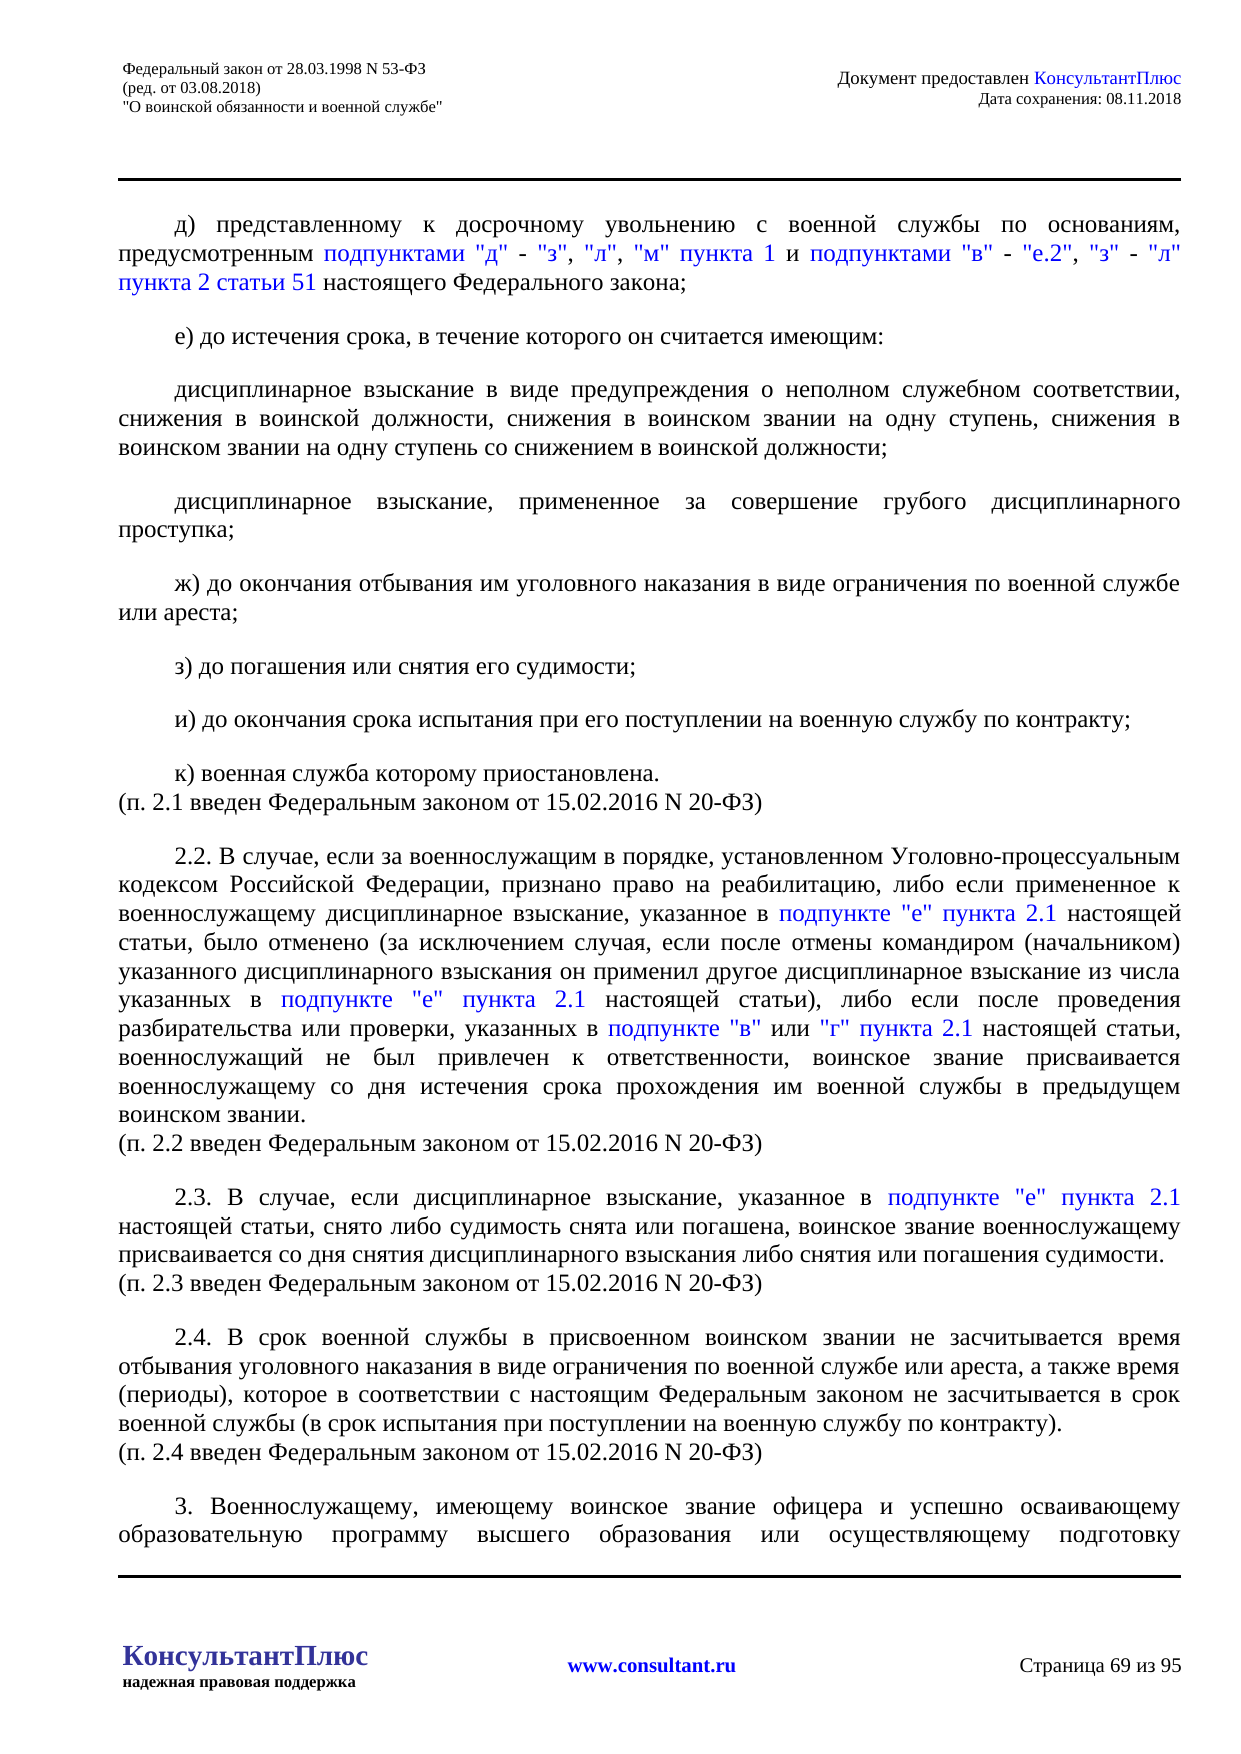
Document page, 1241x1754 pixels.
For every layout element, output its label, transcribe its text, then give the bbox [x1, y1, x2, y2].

text (п. 2.4 введен Федеральным законом от 15.02.2016 N 20-ФЗ) [118, 1437, 1181, 1466]
text з) до погашения или снятия его судимости; [118, 651, 1181, 679]
text (п. 2.3 введен Федеральным законом от 15.02.2016 N 20-ФЗ) [118, 1268, 1181, 1297]
text (п. 2.2 введен Федеральным законом от 15.02.2016 N 20-ФЗ) [118, 1128, 1181, 1157]
text ж) до окончания отбывания им уголовного наказания в виде ограничения по военной службе или ареста; [118, 568, 1181, 626]
text дисциплинарное взыскание, примененное за совершение грубого дисциплинарного проступка; [118, 486, 1181, 543]
text (п. 2.1 введен Федеральным законом от 15.02.2016 N 20-ФЗ) [118, 787, 1181, 816]
text 2.2. В случае, если за военнослужащим в порядке, установленном Уголовно-процессуальным кодексом Российской Федерации, признано право на реабилитацию, либо если примененное к военнослужащему дисциплинарное взыскание, указанное в подпункте "е" пункта 2.1 настоящей статьи, было отменено (за исключением случая, если после отмены командиром (начальником) указанного дисциплинарного взыскания он применил другое дисциплинарное взыскание из числа указанных в подпункте "е" пункта 2.1 настоящей статьи), либо если после проведения разбирательства или проверки, указанных в подпункте "в" или "г" пункта 2.1 настоящей статьи, военнослужащий не был привлечен к ответственности, воинское звание присваивается военнослужащему со дня истечения срока прохождения им военной службы в предыдущем воинском звании. [118, 841, 1181, 1128]
text 2.3. В случае, если дисциплинарное взыскание, указанное в подпункте "е" пункта 2.1 настоящей статьи, снято либо судимость снята или погашена, воинское звание военнослужащему присваивается со дня снятия дисциплинарного взыскания либо снятия или погашения судимости. [118, 1182, 1181, 1268]
text и) до окончания срока испытания при его поступлении на военную службу по контракту; [118, 704, 1181, 733]
text к) военная служба которому приостановлена. [118, 758, 1181, 787]
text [118, 1491, 1181, 1548]
text е) до истечения срока, в течение которого он считается имеющим: [118, 321, 1181, 349]
text дисциплинарное взыскание в виде предупреждения о неполном служебном соответствии, снижения в воинской должности, снижения в воинском звании на одну ступень, снижения в воинском звании на одну ступень со снижением в воинской должности; [118, 374, 1181, 461]
text 2.4. В срок военной службы в присвоенном воинском звании не засчитывается время отбывания уголовного наказания в виде ограничения по военной службе или ареста, а также время (периоды), которое в соответствии с настоящим Федеральным законом не засчитывается в срок военной службы (в срок испытания при поступлении на военную службу по контракту). [118, 1322, 1181, 1437]
text д) представленному к досрочному увольнению с военной службы по основаниям, предусмотренным подпунктами "д" - "з", "л", "м" пункта 1 и подпунктами "в" - "е.2", "з" - "л" пункта 2 статьи 51 настоящего Федерального закона; [118, 209, 1181, 296]
